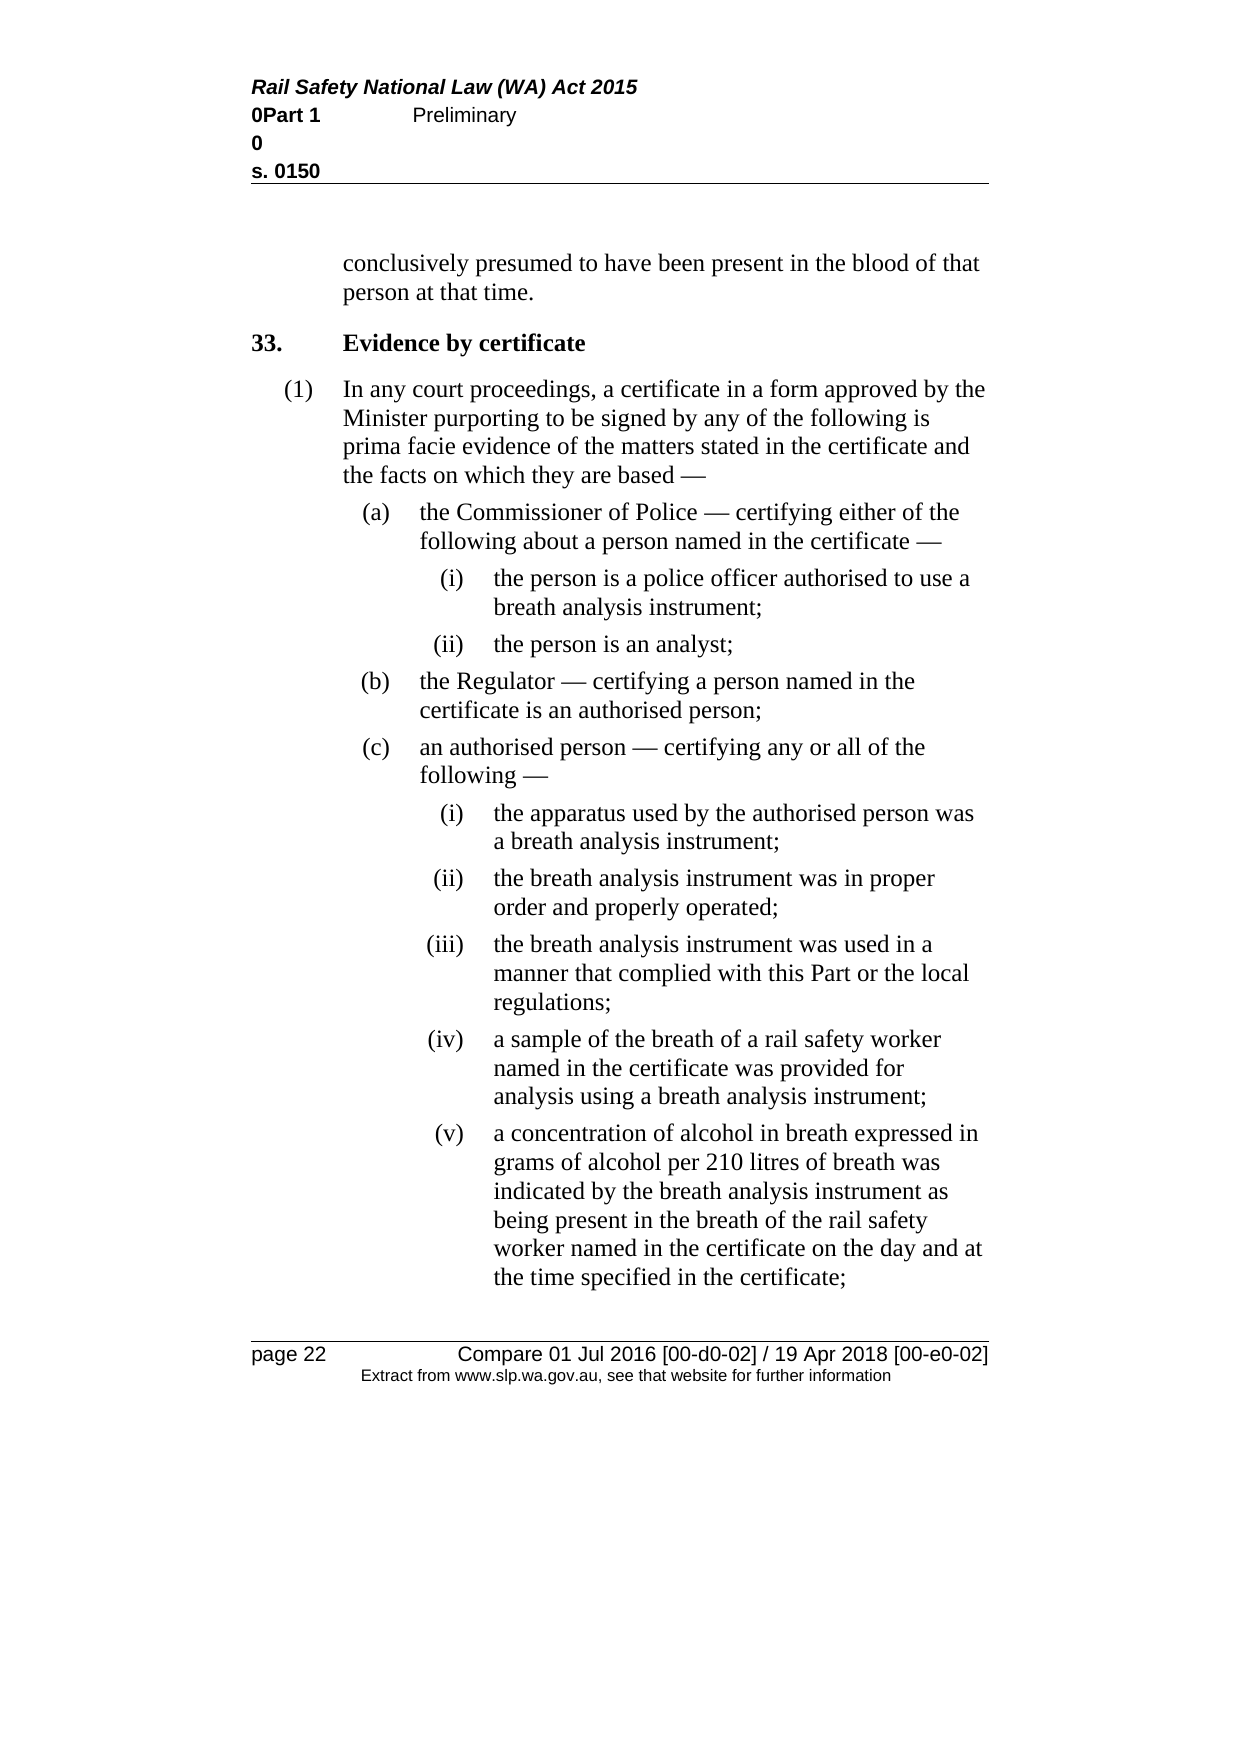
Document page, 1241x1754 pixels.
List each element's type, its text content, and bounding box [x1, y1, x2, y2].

text (ii) the person is an analyst; [251, 629, 989, 658]
text (i) the person is a police officer authorised to use a breath analysis instrument; [251, 563, 989, 621]
text (ii) the breath analysis instrument was in proper order and properly operated; [251, 863, 989, 921]
text (c) an authorised person — certifying any or all of the following — [251, 732, 989, 789]
text (1) In any court proceedings, a certificate in a form approved by the Minister purporting to be signed by any of the following is prima facie evidence of the matters stated in the certificate and the facts on which they are based — [251, 374, 989, 489]
text (v) a concentration of alcohol in breath expressed in grams of alcohol per 210 litres of breath was indicated by the breath analysis instrument as being present in the breath of the rail safety worker named in the certificate on the day and at the time specified in the certificate; [251, 1118, 989, 1291]
subtitle 33. Evidence by certificate [251, 328, 989, 357]
text (i) the apparatus used by the authorised person was a breath analysis instrument; [251, 798, 989, 855]
text (b) the Regulator — certifying a person named in the certificate is an authorised person; [251, 666, 989, 723]
text (iv) a sample of the breath of a rail safety worker named in the certificate was provided for analysis using a breath analysis instrument; [251, 1024, 989, 1110]
text (iii) the breath analysis instrument was used in a manner that complied with this Part or the local regulations; [251, 929, 989, 1016]
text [251, 248, 989, 306]
text (a) the Commissioner of Police — certifying either of the following about a person named in the certificate — [251, 497, 989, 555]
